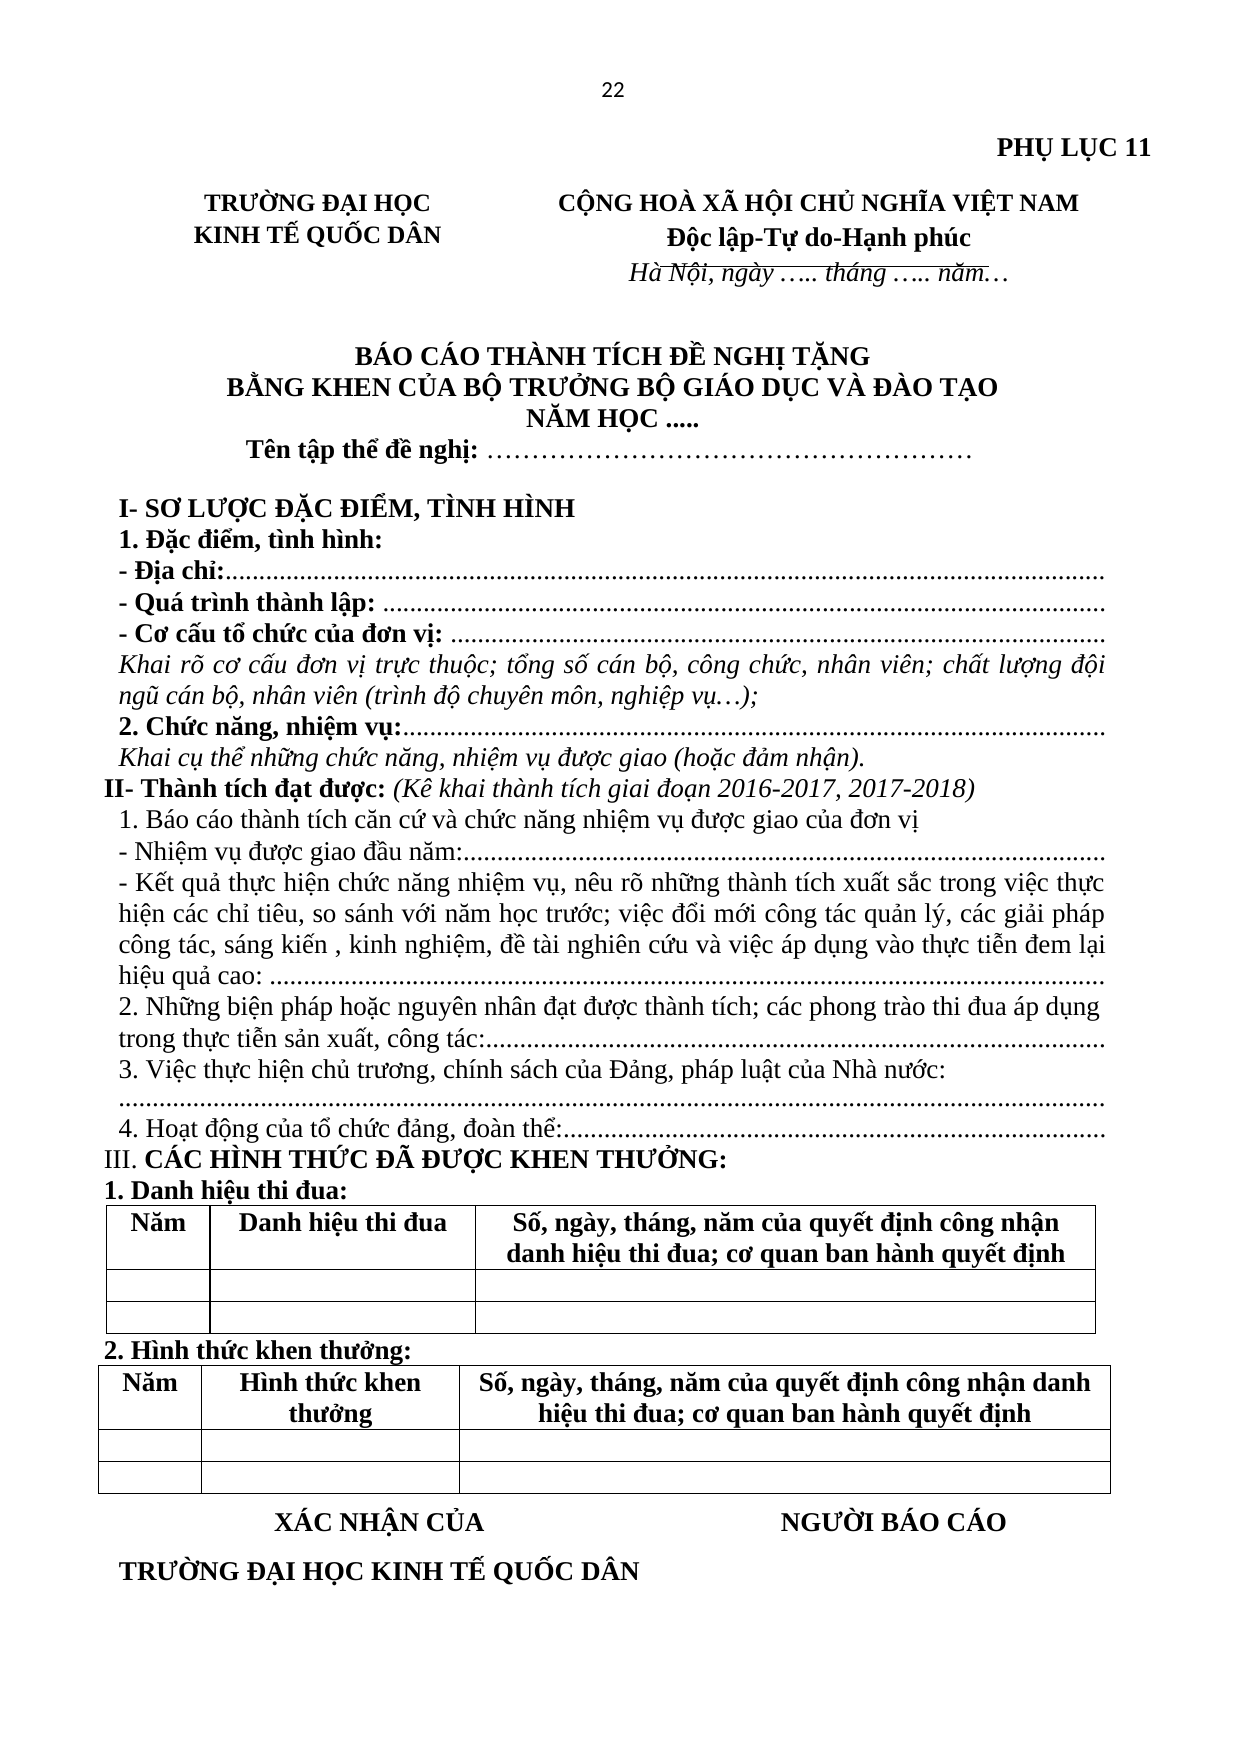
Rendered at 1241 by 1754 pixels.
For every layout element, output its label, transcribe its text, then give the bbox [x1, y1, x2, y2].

text 4. Hoạt động của tổ chức đảng, đoàn thể: [118, 1112, 1107, 1143]
text 3. Việc thực hiện chủ trương, chính sách của Đảng, pháp luật của Nhà nước: [118, 1053, 1107, 1084]
table_cell [211, 1270, 475, 1301]
text - Quá trình thành lập: [118, 586, 1107, 617]
text 1. Báo cáo thành tích căn cứ và chức năng nhiệm vụ được giao của đơn vị [118, 804, 1107, 835]
text 2. Những biện pháp hoặc nguyên nhân đạt được thành tích; các phong trào thi đua áp dụng trong thực tiễn sản xuất, công tác: [118, 991, 1107, 1053]
table_header Danh hiệu thi đua [211, 1206, 475, 1269]
table_header CỘNG HOÀ XÃ HỘI CHỦ NGHĨA VIỆT NAM Độc lập-Tự do-Hạnh phúc Hà Nội, ngày ….. tháng ….. năm… [523, 188, 1114, 291]
text 2. Chức năng, nhiệm vụ: [118, 710, 1107, 741]
subtitle BÁO CÁO THÀNH TÍCH ĐỀ NGHỊ TẶNG [74, 339, 1152, 371]
table_cell [107, 1302, 209, 1333]
text - Cơ cấu tổ chức của đơn vị: [118, 617, 1107, 648]
table_cell NGƯỜI BÁO CÁO [660, 1493, 1127, 1590]
table_cell [460, 1430, 1110, 1461]
table_cell [211, 1302, 475, 1333]
table_header Số, ngày, tháng, năm của quyết định công nhận danh hiệu thi đua; cơ quan ban hành quyết định [476, 1206, 1095, 1269]
table_cell [460, 1462, 1110, 1493]
text III. CÁC HÌNH THỨC ĐÃ ĐƯỢC KHEN THƯỞNG: [103, 1143, 1152, 1174]
table_header TRƯỜNG ĐẠI HỌC KINH TẾ QUỐC DÂN [111, 188, 523, 291]
text Khai cụ thể những chức năng, nhiệm vụ được giao (hoặc đảm nhận). [118, 741, 1107, 772]
table_cell [99, 1430, 201, 1461]
table_header Hình thức khen thưởng [202, 1366, 459, 1429]
table_cell XÁC NHẬN CỦA TRƯỜNG ĐẠI HỌC KINH TẾ QUỐC DÂN [98, 1494, 660, 1590]
subtitle BẰNG KHEN CỦA BỘ TRƯỞNG BỘ GIÁO DỤC VÀ ĐÀO TẠO [74, 371, 1152, 402]
table_header Năm [99, 1366, 201, 1429]
table_cell [202, 1430, 459, 1461]
text 1. Đặc điểm, tình hình: [118, 523, 1107, 554]
text Tên tập thể đề nghị: ……………………………………………… [74, 433, 1152, 492]
table_cell [202, 1462, 459, 1493]
table_cell [476, 1270, 1095, 1301]
text II- Thành tích đạt được: (Kê khai thành tích giai đoạn 2016-2017, 2017-2018) [103, 772, 1152, 804]
text PHỤ LỤC 11 [74, 131, 1152, 162]
table_header Số, ngày, tháng, năm của quyết định công nhận danh hiệu thi đua; cơ quan ban hành quyết định [460, 1366, 1110, 1429]
text - Kết quả thực hiện chức năng nhiệm vụ, nêu rõ những thành tích xuất sắc trong việc thực hiện các chỉ tiêu, so sánh với năm học trước; việc đổi mới công tác quản lý, các giải pháp công tác, sáng kiến , kinh nghiệm, đề tài nghiên cứu và việc áp dụng vào thực tiễn đem lại hiệu quả cao: [118, 866, 1107, 991]
table_cell [107, 1270, 209, 1301]
subtitle NĂM HỌC ..... [74, 402, 1152, 433]
table_header Năm [107, 1206, 209, 1269]
table_cell [99, 1462, 201, 1493]
table_cell [476, 1302, 1095, 1333]
text I- SƠ LƯỢC ĐẶC ĐIỂM, TÌNH HÌNH [118, 492, 1107, 523]
text - Địa chỉ: [118, 554, 1107, 586]
text 1. Danh hiệu thi đua: [103, 1174, 1152, 1205]
text - Nhiệm vụ được giao đầu năm: [118, 835, 1107, 866]
text Khai rõ cơ cấu đơn vị trực thuộc; tổng số cán bộ, công chức, nhân viên; chất lượng đội ngũ cán bộ, nhân viên (trình độ chuyên môn, nghiệp vụ…); [118, 648, 1107, 710]
text 2. Hình thức khen thưởng: [103, 1334, 1152, 1365]
